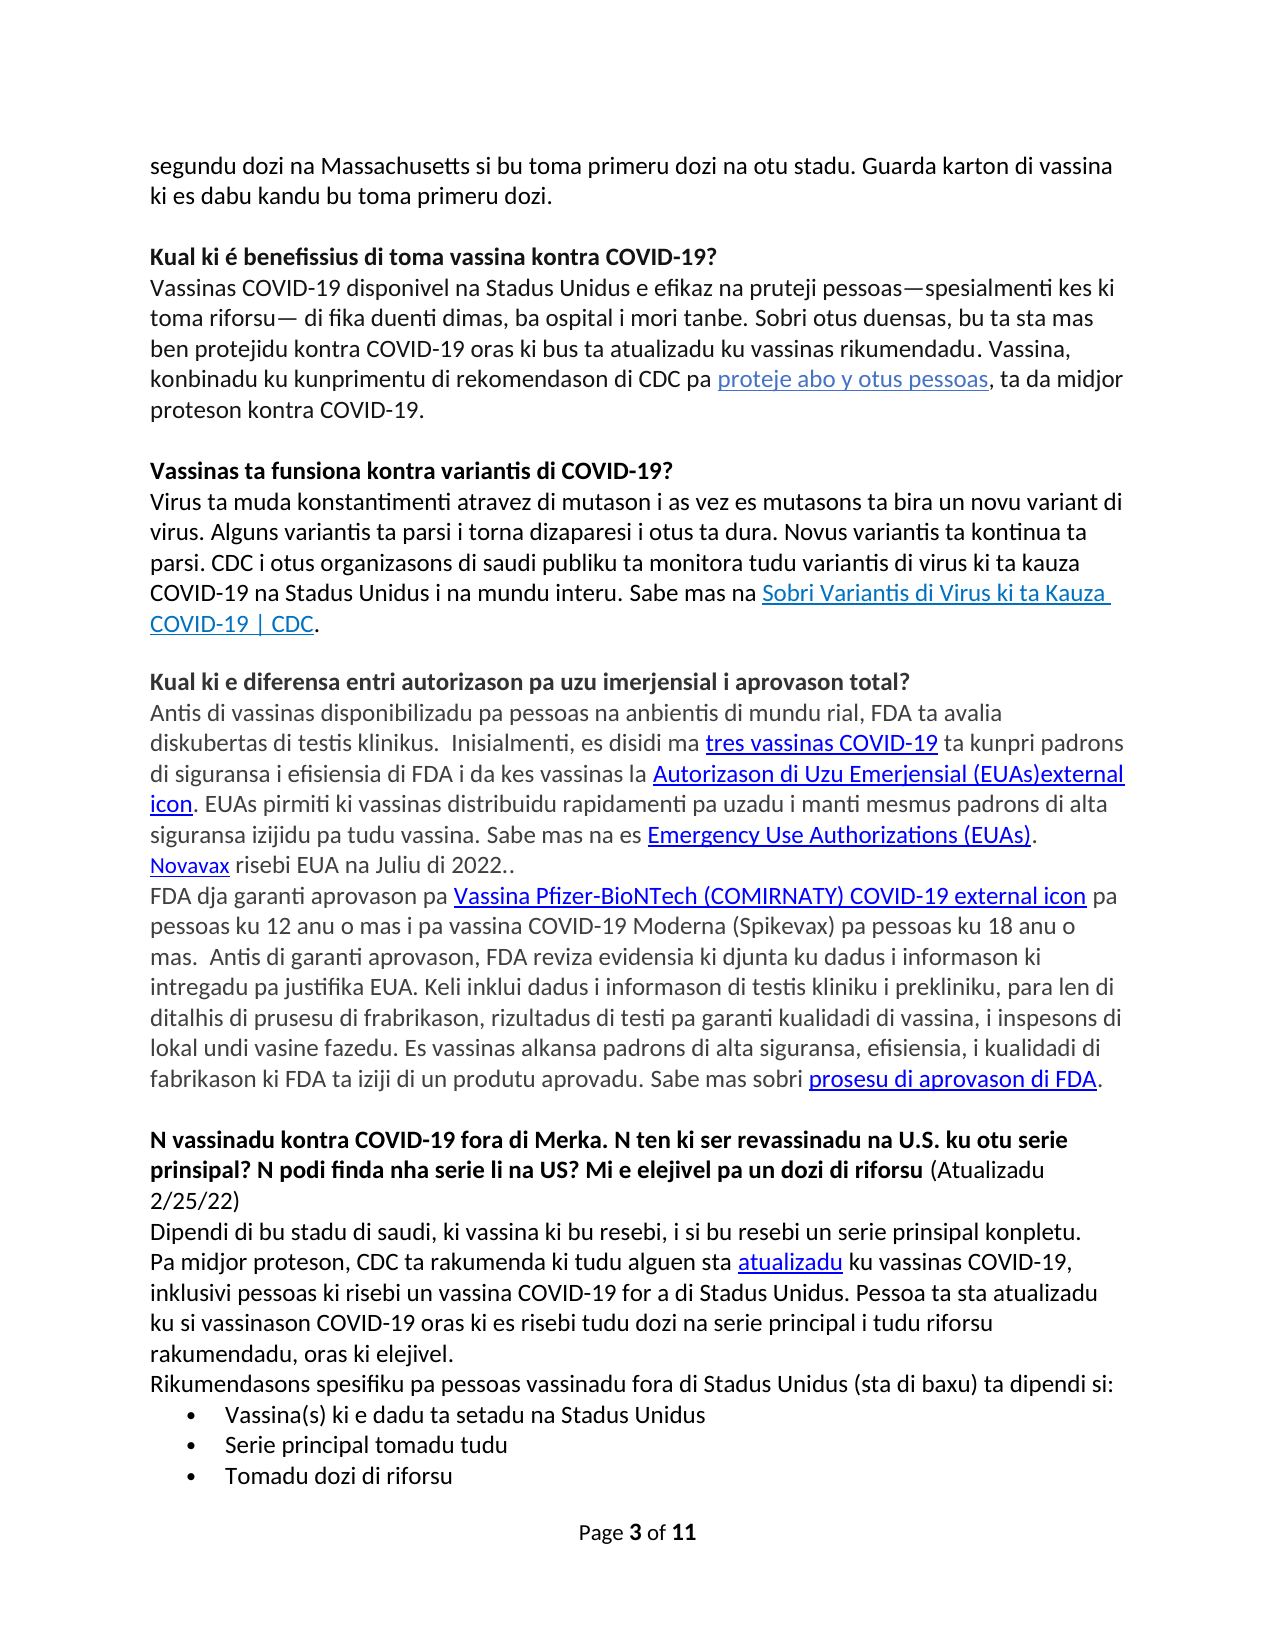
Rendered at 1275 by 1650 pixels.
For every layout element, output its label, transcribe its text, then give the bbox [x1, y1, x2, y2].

text Virus ta muda konstantimenti atravez di mutason i as vez es mutasons ta bira un novu variant di virus. Alguns variantis ta parsi i torna dizaparesi i otus ta dura. Novus variantis ta kontinua ta parsi. CDC i otus organizasons di saudi publiku ta monitora tudu variantis di virus ki ta kauza COVID-19 na Stadus Unidus i na mundu interu. Sabe mas na Sobri Variantis di Virus ki ta Kauza COVID-19​​ | CDC. [150, 486, 1125, 638]
text Rikumendasons spesifiku pa pessoas vassinadu fora di Stadus Unidus (sta di baxu) ta dipendi si: [150, 1368, 1125, 1399]
list Tomadu dozi di riforsu [187, 1460, 1125, 1490]
text Dipendi di bu stadu di saudi, ki vassina ki bu resebi, i si bu resebi un serie prinsipal konpletu. [150, 1216, 1125, 1246]
list Serie principal tomadu tudu [187, 1429, 1125, 1460]
text FDA dja garanti aprovason pa Vassina Pfizer-BioNTech (COMIRNATY) COVID-19 external icon pa pessoas ku 12 anu o mas i pa vassina COVID-19 Moderna (Spikevax) pa pessoas ku 18 anu o mas. Antis di garanti aprovason, FDA reviza evidensia ki djunta ku dadus i informason ki intregadu pa justifika EUA. Keli inklui dadus i informason di testis kliniku i prekliniku, para len di ditalhis di prusesu di frabrikason, rizultadus di testi pa garanti kualidadi di vassina, i inspesons di lokal undi vasine fazedu. Es vassinas alkansa padrons di alta siguransa, efisiensia, i kualidadi di fabrikason ki FDA ta iziji di un produtu aprovadu. Sabe mas sobri prosesu di aprovason di FDA. [150, 880, 1125, 1094]
text Vassinas ta funsiona kontra variantis di COVID-19? [150, 455, 1125, 486]
text Antis di vassinas disponibilizadu pa pessoas na anbientis di mundu rial, FDA ta avalia diskubertas di testis klinikus. Inisialmenti, es disidi ma tres vassinas COVID-19 ta kunpri padrons di siguransa i efisiensia di FDA i da kes vassinas la Autorizason di Uzu Emerjensial (EUAs)external icon. EUAs pirmiti ki vassinas distribuidu rapidamenti pa uzadu i manti mesmus padrons di alta siguransa izijidu pa tudu vassina. Sabe mas na es Emergency Use Authorizations (EUAs). Novavax risebi EUA na Juliu di 2022.. [150, 697, 1125, 880]
subtitle Kual ki e diferensa entri autorizason pa uzu imerjensial i aprovason total? [150, 666, 1125, 697]
text N vassinadu kontra COVID-19 fora di Merka. N ten ki ser revassinadu na U.S. ku otu serie prinsipal? N podi finda nha serie li na US? Mi e elejivel pa un dozi di riforsu (Atualizadu 2/25/22) [150, 1124, 1125, 1216]
list Vassina(s) ki e dadu ta setadu na Stadus Unidus [187, 1399, 1125, 1429]
text Vassinas COVID-19 disponivel na Stadus Unidus e efikaz na pruteji pessoas—spesialmenti kes ki toma riforsu— di fika duenti dimas, ba ospital i mori tanbe. Sobri otus duensas, bu ta sta mas ben protejidu kontra COVID-19 oras ki bus ta atualizadu ku vassinas rikumendadu. Vassina, konbinadu ku kunprimentu di rekomendason di CDC pa proteje abo y otus pessoas, ta da midjor proteson kontra COVID-19. [150, 272, 1125, 425]
text Pa midjor proteson, CDC ta rakumenda ki tudu alguen sta atualizadu ku vassinas COVID-19, inklusivi pessoas ki risebi un vassina COVID-19 for a di Stadus Unidus. Pessoa ta sta atualizadu ku si vassinason COVID-19 oras ki es risebi tudu dozi na serie principal i tudu riforsu rakumendadu, oras ki elejivel. [150, 1246, 1125, 1368]
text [150, 150, 1125, 211]
text Kual ki é benefissius di toma vassina kontra COVID-19? [150, 242, 1125, 272]
